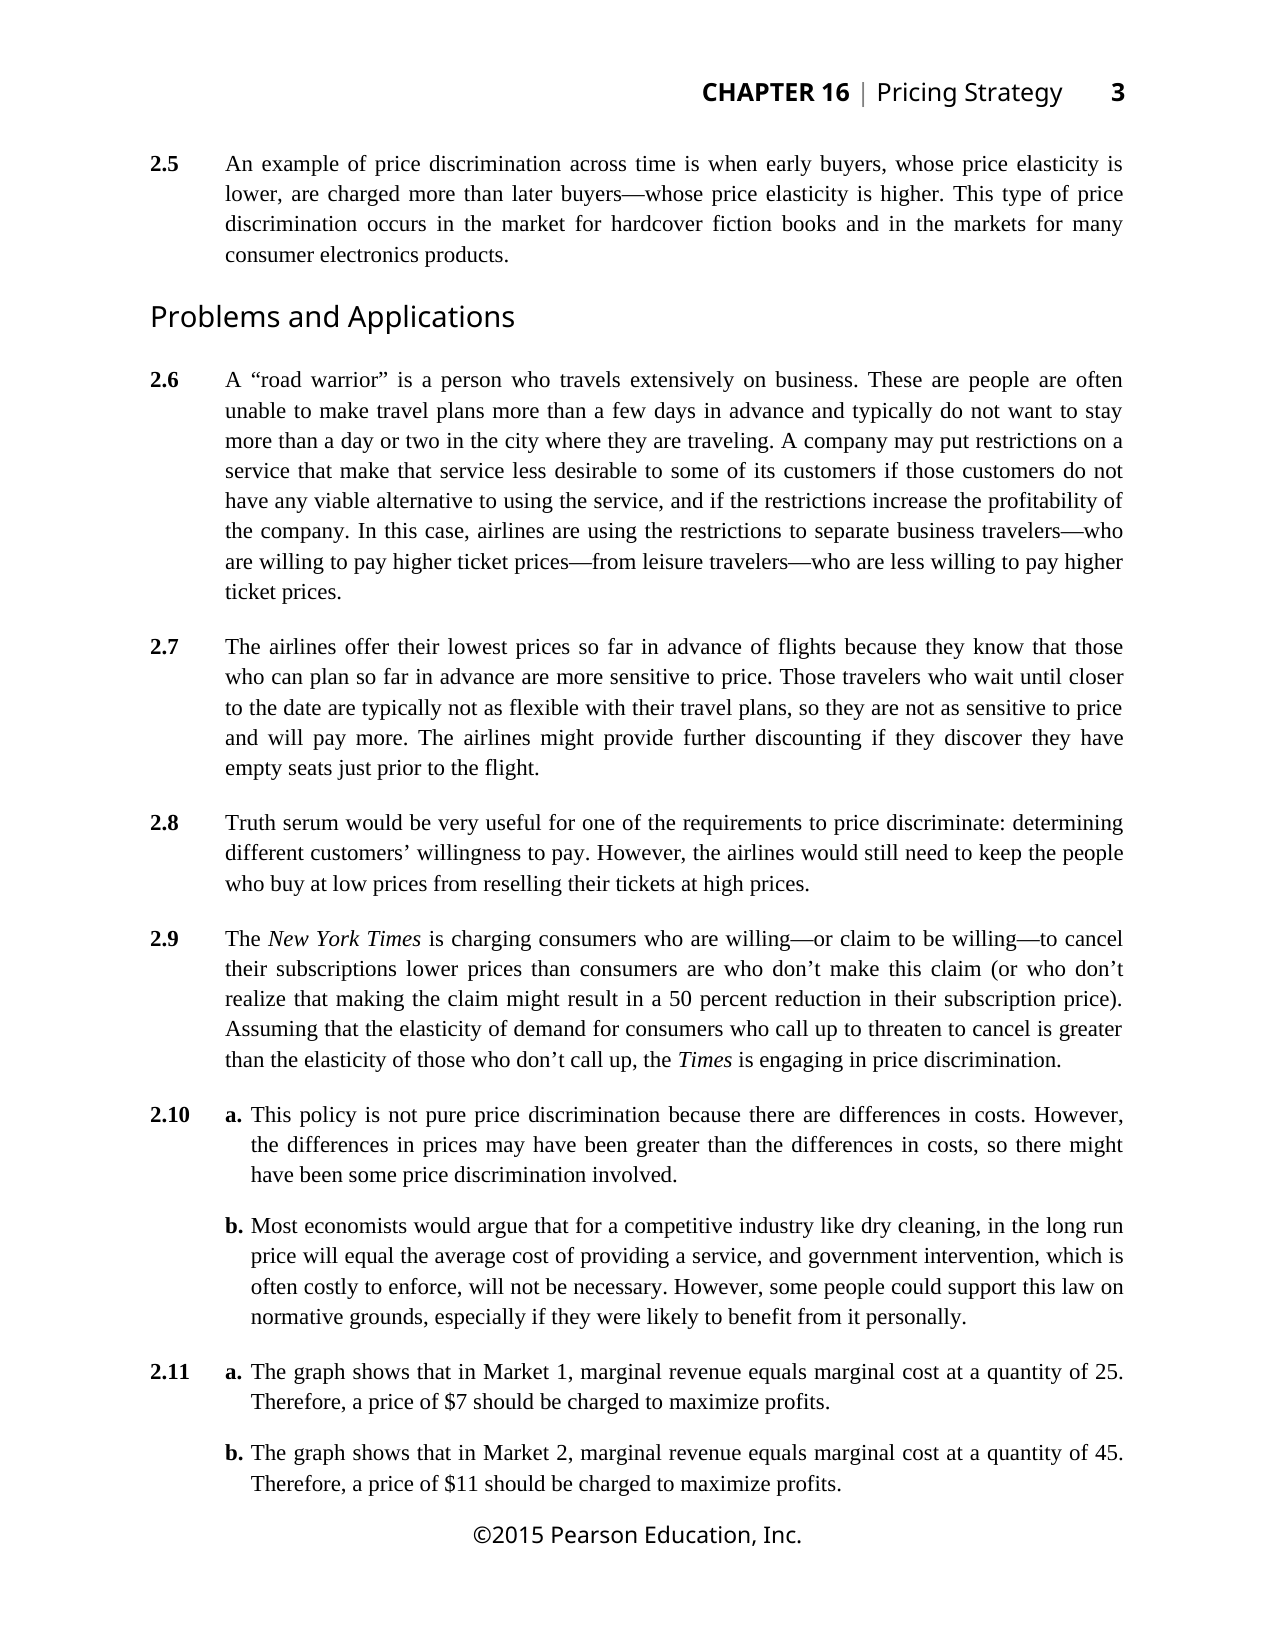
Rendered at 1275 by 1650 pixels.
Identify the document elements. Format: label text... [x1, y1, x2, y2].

text b. Most economists would argue that for a competitive industry like dry cleaning, in the long run price will equal the average cost of providing a service, and government intervention, which is often costly to enforce, will not be necessary. However, some people could support this law on normative grounds, especially if they were likely to benefit from it personally. [225, 1212, 1125, 1329]
text 2.7 The airlines offer their lowest prices so far in advance of flights because they know that those who can plan so far in advance are more sensitive to price. Those travelers who wait until closer to the date are typically not as flexible with their travel plans, so they are not as sensitive to price and will pay more. The airlines might provide further discounting if they discover they have empty seats just prior to the flight. [150, 633, 1125, 780]
text 2.9 The New York Times is charging consumers who are willing—or claim to be willing—to cancel their subscriptions lower prices than consumers are who don’t make this claim (or who don’t realize that making the claim might result in a 50 percent reduction in their subscription price). Assuming that the elasticity of demand for consumers who call up to threaten to cancel is greater than the elasticity of those who don’t call up, the Times is engaging in price discrimination. [150, 925, 1125, 1072]
text 2.5 An example of price discrimination across time is when early buyers, whose price elasticity is lower, are charged more than later buyers—whose price elasticity is higher. This type of price discrimination occurs in the market for hardcover fiction books and in the markets for many consumer electronics products. [150, 150, 1125, 267]
text 2.6 A “road warrior” is a person who travels extensively on business. These are people are often unable to make travel plans more than a few days in advance and typically do not want to stay more than a day or two in the city where they are traveling. A company may put restrictions on a service that make that service less desirable to some of its customers if those customers do not have any viable alternative to using the service, and if the restrictions increase the profitability of the company. In this case, airlines are using the restrictions to separate business travelers—who are willing to pay higher ticket prices—from leisure travelers—who are less willing to pay higher ticket prices. [150, 366, 1125, 604]
text Problems and Applications [150, 296, 1125, 336]
text b. The graph shows that in Market 2, marginal revenue equals marginal cost at a quantity of 45. Therefore, a price of $11 should be charged to maximize profits. [225, 1439, 1125, 1496]
text 2.10 a. This policy is not pure price discrimination because there are differences in costs. However, the differences in prices may have been greater than the differences in costs, so there might have been some price discrimination involved. [150, 1101, 1125, 1188]
text 2.11 a. The graph shows that in Market 1, marginal revenue equals marginal cost at a quantity of 25. Therefore, a price of $7 should be charged to maximize profits. [150, 1358, 1125, 1415]
text 2.8 Truth serum would be very useful for one of the requirements to price discriminate: determining different customers’ willingness to pay. However, the airlines would still need to keep the people who buy at low prices from reselling their tickets at high prices. [150, 809, 1125, 896]
